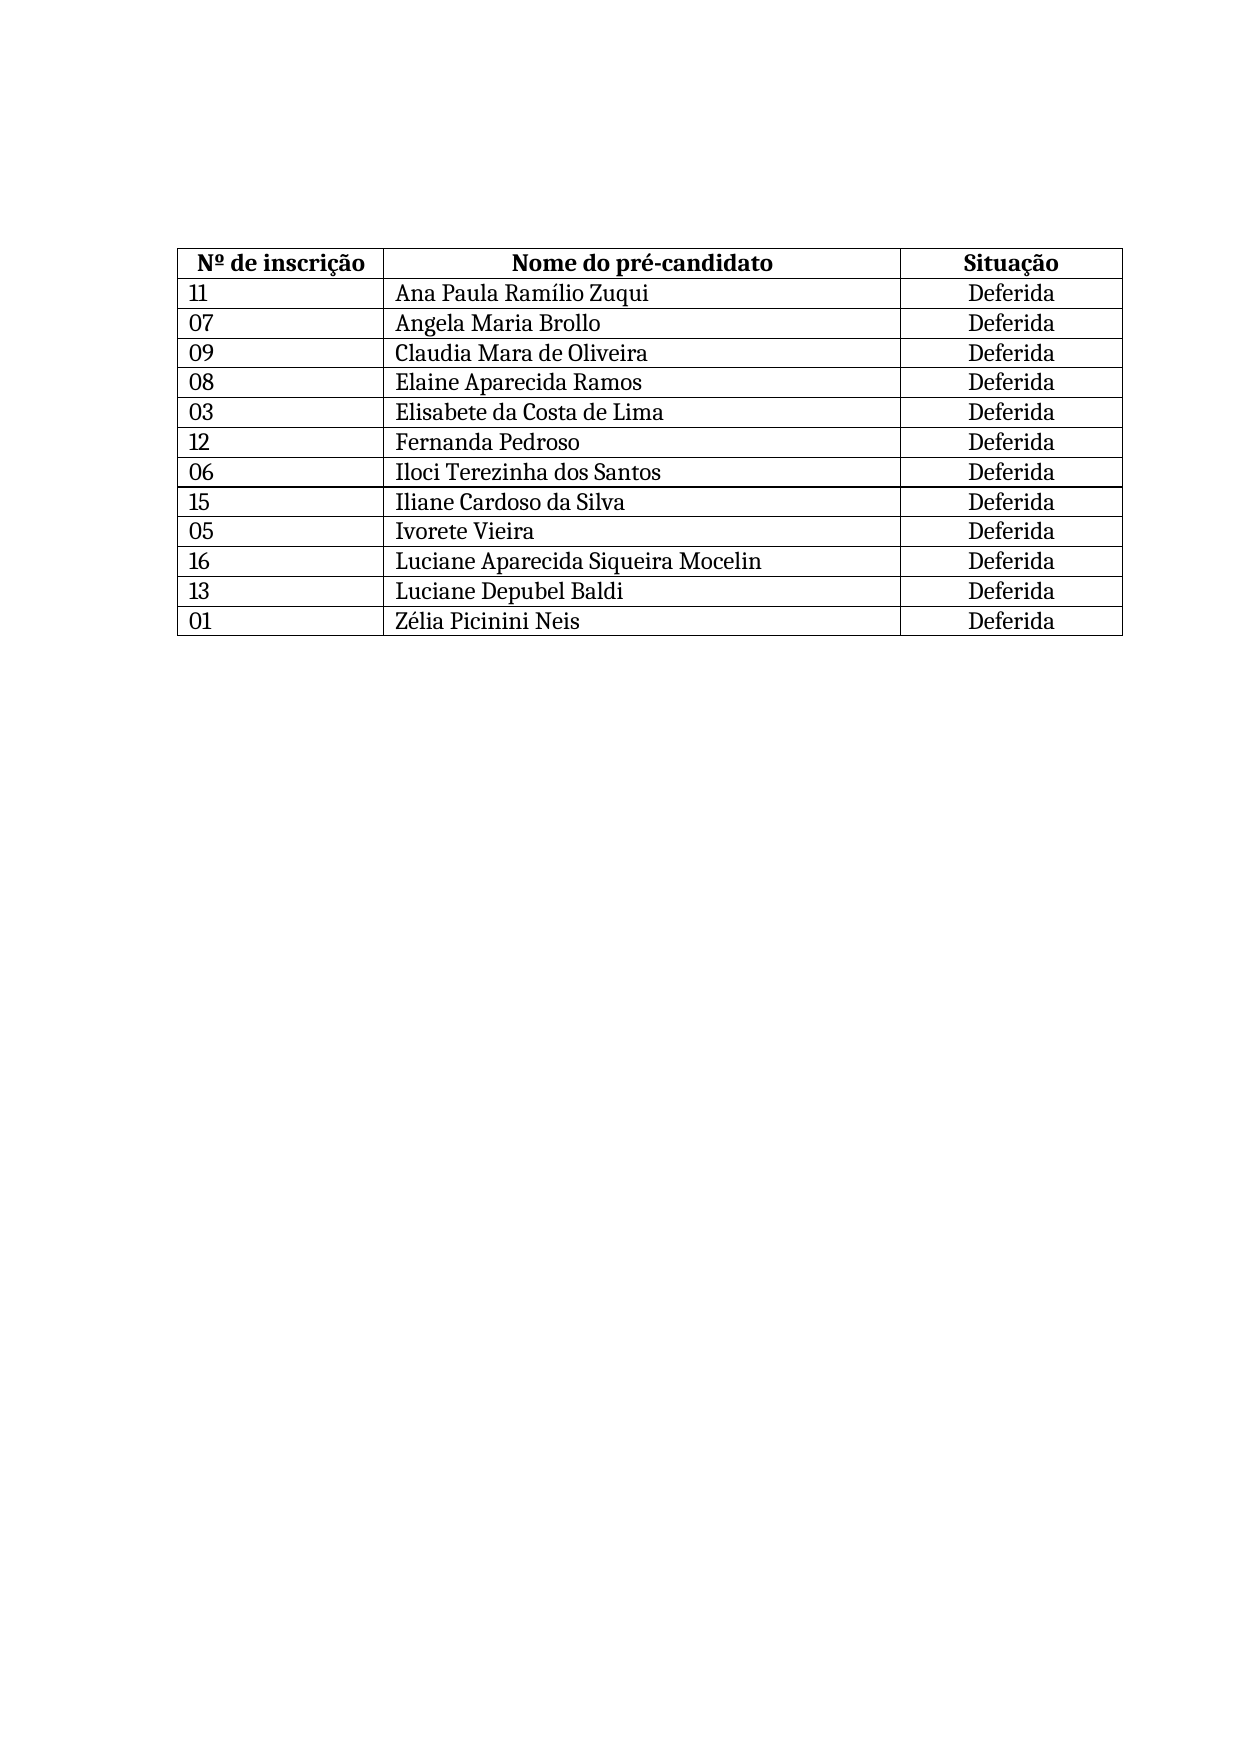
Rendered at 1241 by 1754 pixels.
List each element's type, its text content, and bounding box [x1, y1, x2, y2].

table_header Nº de inscrição [178, 249, 383, 278]
table_cell Deferida [901, 398, 1122, 427]
table_cell Iliane Cardoso da Silva [384, 488, 900, 516]
table_cell Deferida [901, 458, 1122, 486]
table_cell 09 [178, 339, 383, 367]
table_cell Deferida [901, 577, 1122, 606]
table_cell Deferida [901, 547, 1122, 576]
table_cell Deferida [901, 309, 1122, 337]
table_cell 07 [178, 309, 383, 337]
table_cell Zélia Picinini Neis [384, 607, 900, 635]
table_cell 12 [178, 428, 383, 457]
table_cell 16 [178, 547, 383, 576]
table_cell Elaine Aparecida Ramos [384, 368, 900, 397]
table_cell Deferida [901, 428, 1122, 457]
table_header Nome do pré-candidato [384, 249, 900, 278]
table_cell Deferida [901, 279, 1122, 308]
table_cell Elisabete da Costa de Lima [384, 398, 900, 427]
table_cell 06 [178, 458, 383, 486]
table_cell Ana Paula Ramílio Zuqui [384, 279, 900, 308]
table_cell Deferida [901, 368, 1122, 397]
table_cell Deferida [901, 517, 1122, 546]
table_header Situação [901, 249, 1122, 278]
table_cell Ivorete Vieira [384, 517, 900, 546]
table_cell 08 [178, 368, 383, 397]
table_cell Iloci Terezinha dos Santos [384, 458, 900, 486]
table_cell Angela Maria Brollo [384, 309, 900, 337]
table_cell 05 [178, 517, 383, 546]
table_cell Deferida [901, 339, 1122, 367]
table_cell Deferida [901, 488, 1122, 516]
table_cell Fernanda Pedroso [384, 428, 900, 457]
table_cell 11 [178, 279, 383, 308]
table_cell 03 [178, 398, 383, 427]
table_cell Claudia Mara de Oliveira [384, 339, 900, 367]
table_cell Deferida [901, 607, 1122, 635]
table_cell 01 [178, 607, 383, 635]
table_cell 15 [178, 488, 383, 516]
table_cell Luciane Depubel Baldi [384, 577, 900, 606]
table_cell 13 [178, 577, 383, 606]
table_cell Luciane Aparecida Siqueira Mocelin [384, 547, 900, 576]
